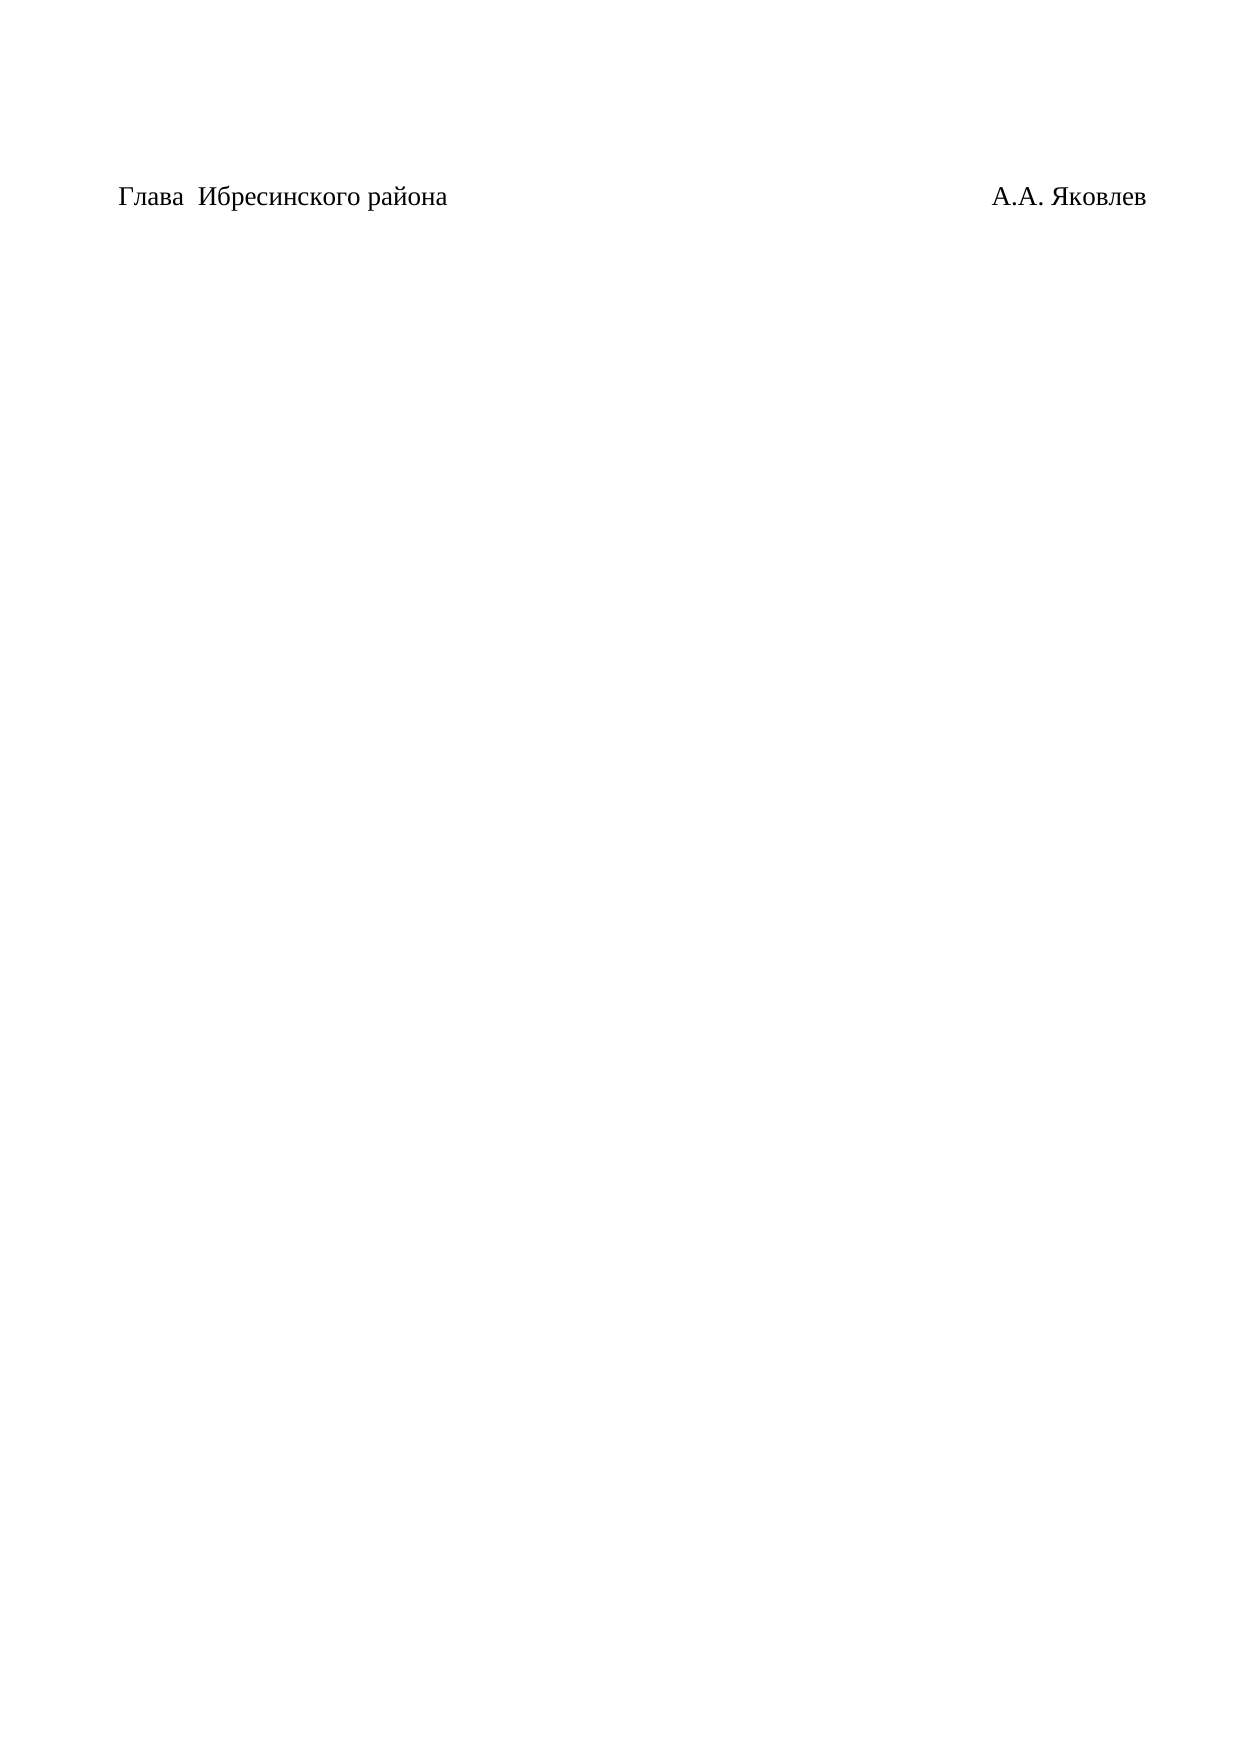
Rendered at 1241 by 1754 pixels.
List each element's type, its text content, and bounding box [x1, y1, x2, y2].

text Глава Ибресинского района А.А. Яковлев [118, 180, 1152, 212]
